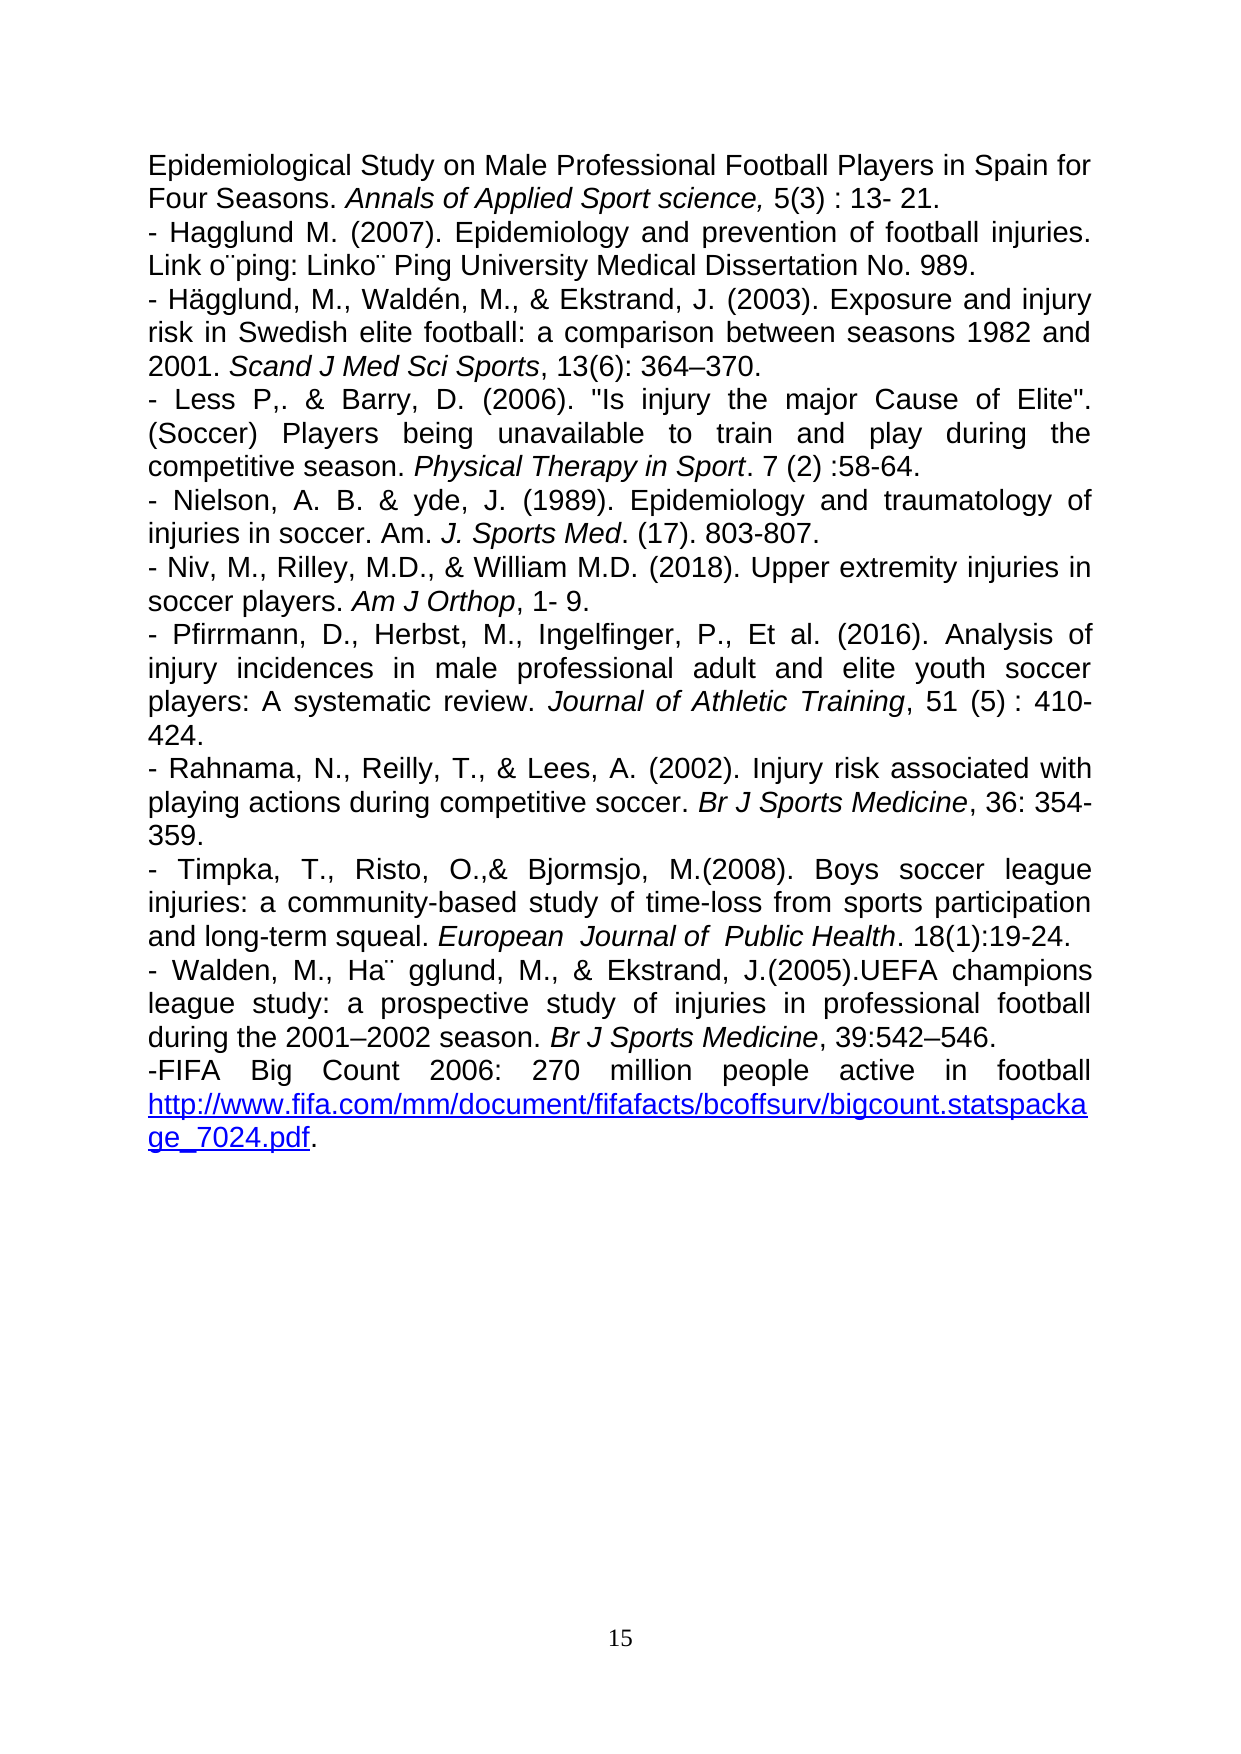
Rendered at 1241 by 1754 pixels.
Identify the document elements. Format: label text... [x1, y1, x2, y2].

text - Pfirrmann, D., Herbst, M., Ingelfinger, P., Et al. (2016). Analysis of injury incidences in male professional adult and elite youth soccer players: A systematic review. Journal of Athletic Training, 51 (5) : 410- 424. [148, 617, 1093, 751]
text - Rahnama, N., Reilly, T., & Lees, A. (2002). Injury risk associated with playing actions during competitive soccer. Br J Sports Medicine, 36: 354- 359. [148, 751, 1093, 852]
text - Hägglund, M., Waldén, M., & Ekstrand, J. (2003). Exposure and injury risk in Swedish elite football: a comparison between seasons 1982 and 2001. Scand J Med Sci Sports, 13(6): 364–370. [148, 282, 1093, 382]
text - Niv, M., Rilley, M.D., & William M.D. (2018). Upper extremity injuries in soccer players. Am J Orthop, 1- 9. [148, 550, 1093, 617]
text - Hagglund M. (2007). Epidemiology and prevention of football injuries. Link o¨ping: Linko¨ Ping University Medical Dissertation No. 989. [148, 215, 1093, 282]
text - Nielson, A. B. & yde, J. (1989). Epidemiology and traumatology of injuries in soccer. Am. J. Sports Med. (17). 803-807. [148, 483, 1093, 550]
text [148, 148, 1093, 215]
text - Timpka, T., Risto, O.,& Bjormsjo, M.(2008). Boys soccer league injuries: a community-based study of time-loss from sports participation and long-term squeal. European Journal of Public Health. 18(1):19-24. [148, 852, 1093, 953]
text -FIFA Big Count 2006: 270 million people active in football http://www.fifa.com/mm/document/fifafacts/bcoffsurv/bigcount.statspackage_7024.pdf. [148, 1053, 1093, 1154]
text - Less P,. & Barry, D. (2006). "Is injury the major Cause of Elite". (Soccer) Players being unavailable to train and play during the competitive season. Physical Therapy in Sport. 7 (2) :58-64. [148, 382, 1093, 483]
text - Walden, M., Ha¨ gglund, M., & Ekstrand, J.(2005).UEFA champions league study: a prospective study of injuries in professional football during the 2001–2002 season. Br J Sports Medicine, 39:542–546. [148, 953, 1093, 1053]
